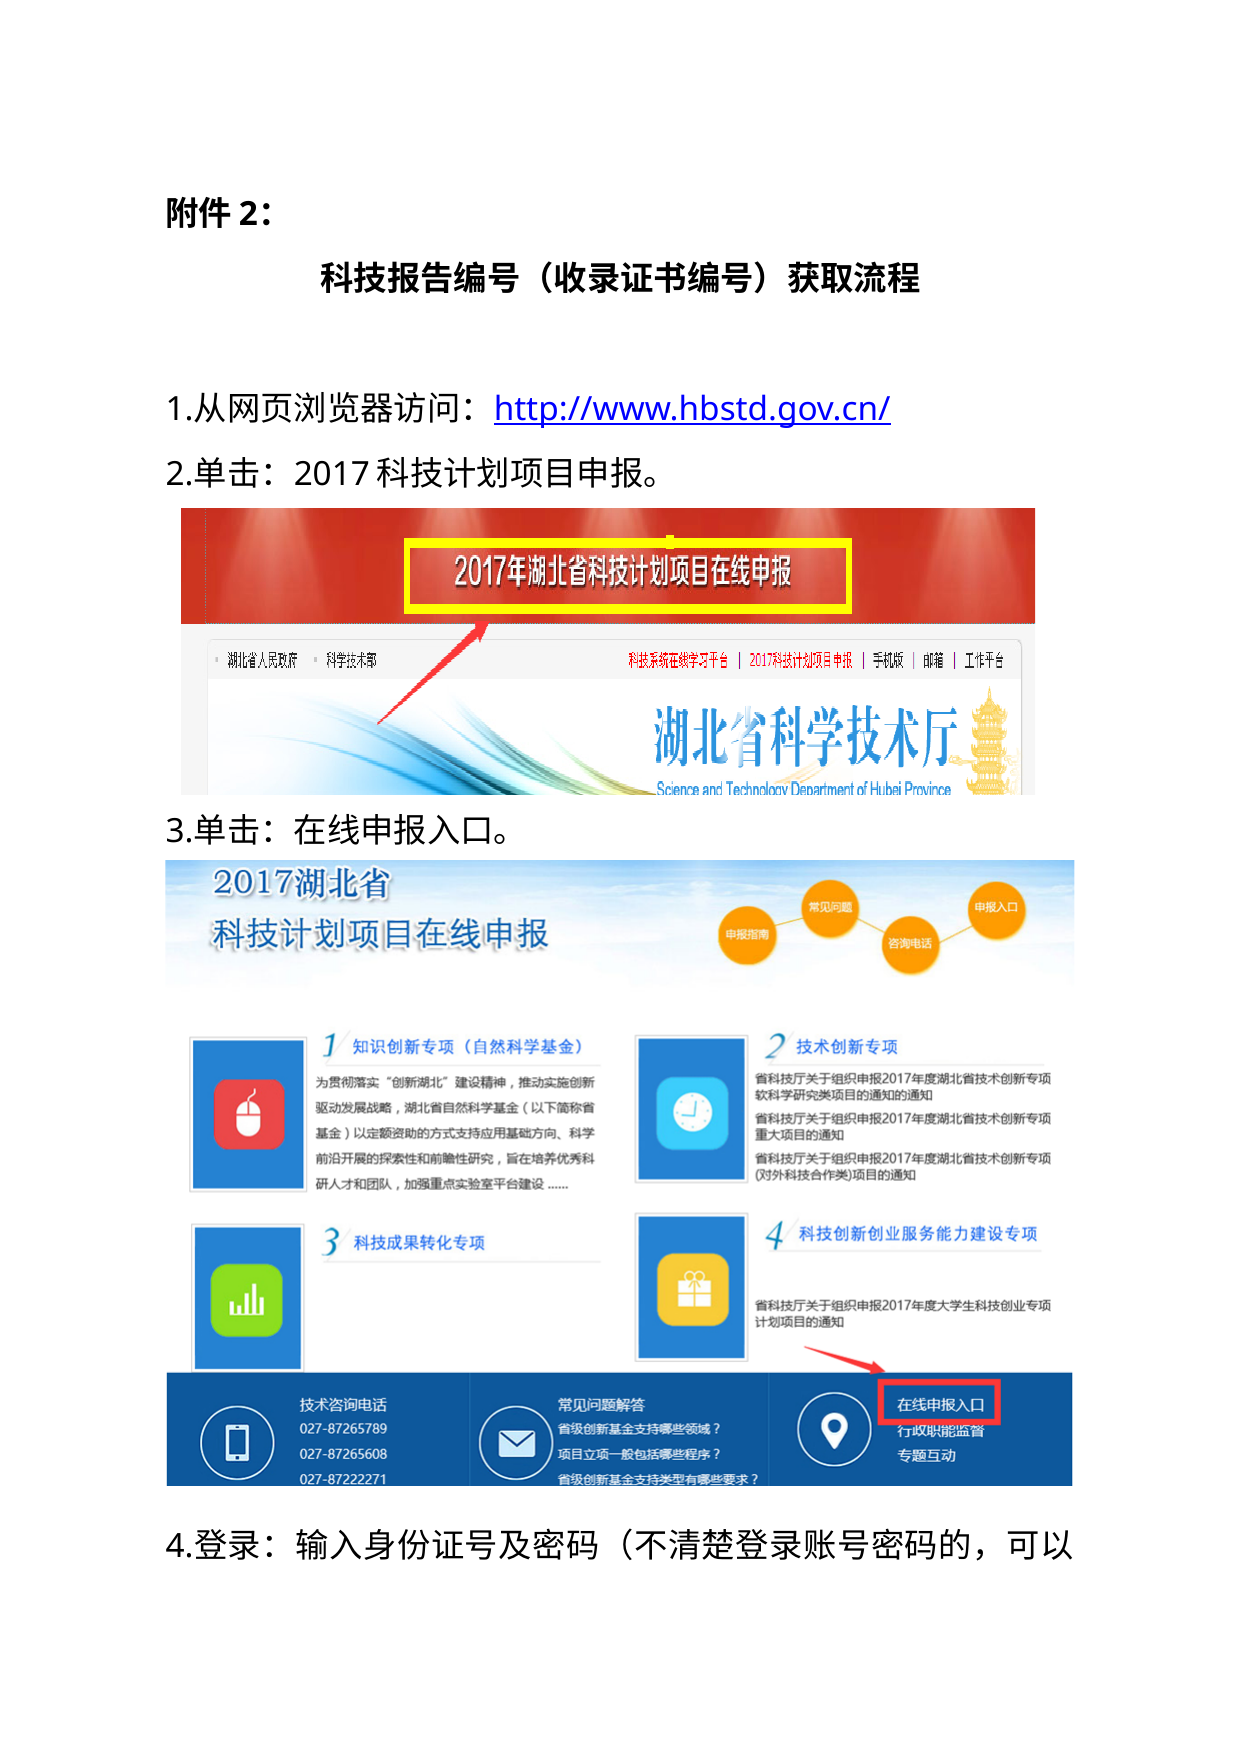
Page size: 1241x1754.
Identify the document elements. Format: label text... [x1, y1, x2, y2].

picture [165, 860, 1075, 1486]
text 1.从网页浏览器访问：http://www.hbstd.gov.cn/ [165, 373, 1075, 438]
text 3.单击：在线申报入口。 [165, 568, 1075, 860]
text 2.单击：2017科技计划项目申报。 [165, 438, 1075, 503]
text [165, 1511, 1075, 1576]
picture [181, 508, 1035, 795]
text 科技报告编号（收录证书编号）获取流程 [165, 243, 1075, 308]
text 附件2： [165, 178, 1075, 243]
